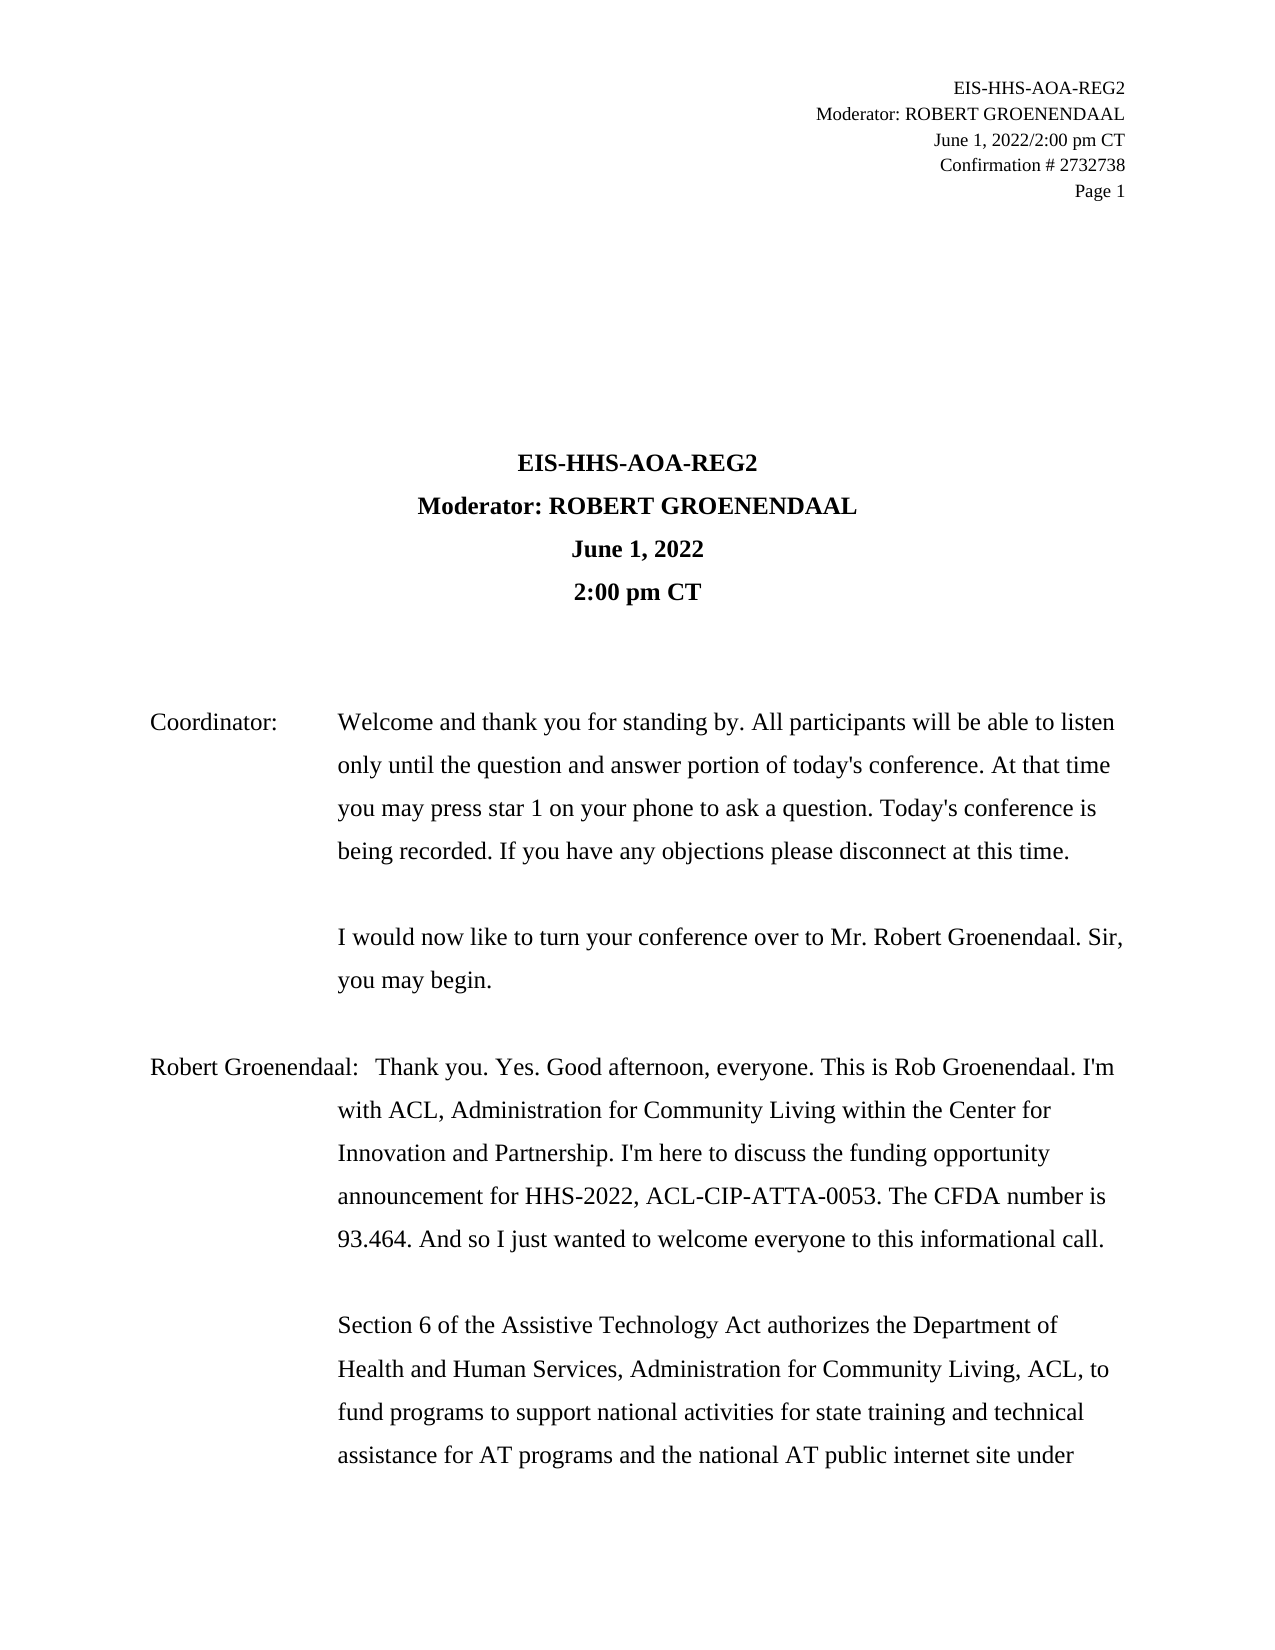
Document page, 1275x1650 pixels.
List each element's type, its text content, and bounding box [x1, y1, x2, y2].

text I would now like to turn your conference over to Mr. Robert Groenendaal. Sir, you may begin. [85, 922, 1125, 994]
text June 1, 2022 [150, 534, 1125, 563]
text Robert Groenendaal: Thank you. Yes. Good afternoon, everyone. This is Rob Groenendaal. I'm with ACL, Administration for Community Living within the Center for Innovation and Partnership. I'm here to discuss the funding opportunity announcement for HHS-2022, ACL-CIP-ATTA-0053. The CFDA number is 93.464. And so I just wanted to welcome everyone to this informational call. [85, 1052, 1125, 1253]
text Moderator: ROBERT GROENENDAAL [150, 491, 1125, 520]
text 2:00 pm CT [150, 577, 1125, 606]
text Coordinator: Welcome and thank you for standing by. All participants will be able to listen only until the question and answer portion of today's conference. At that time you may press star 1 on your phone to ask a question. Today's conference is being recorded. If you have any objections please disconnect at this time. [85, 707, 1125, 865]
text EIS-HHS-AOA-REG2 [150, 448, 1125, 477]
